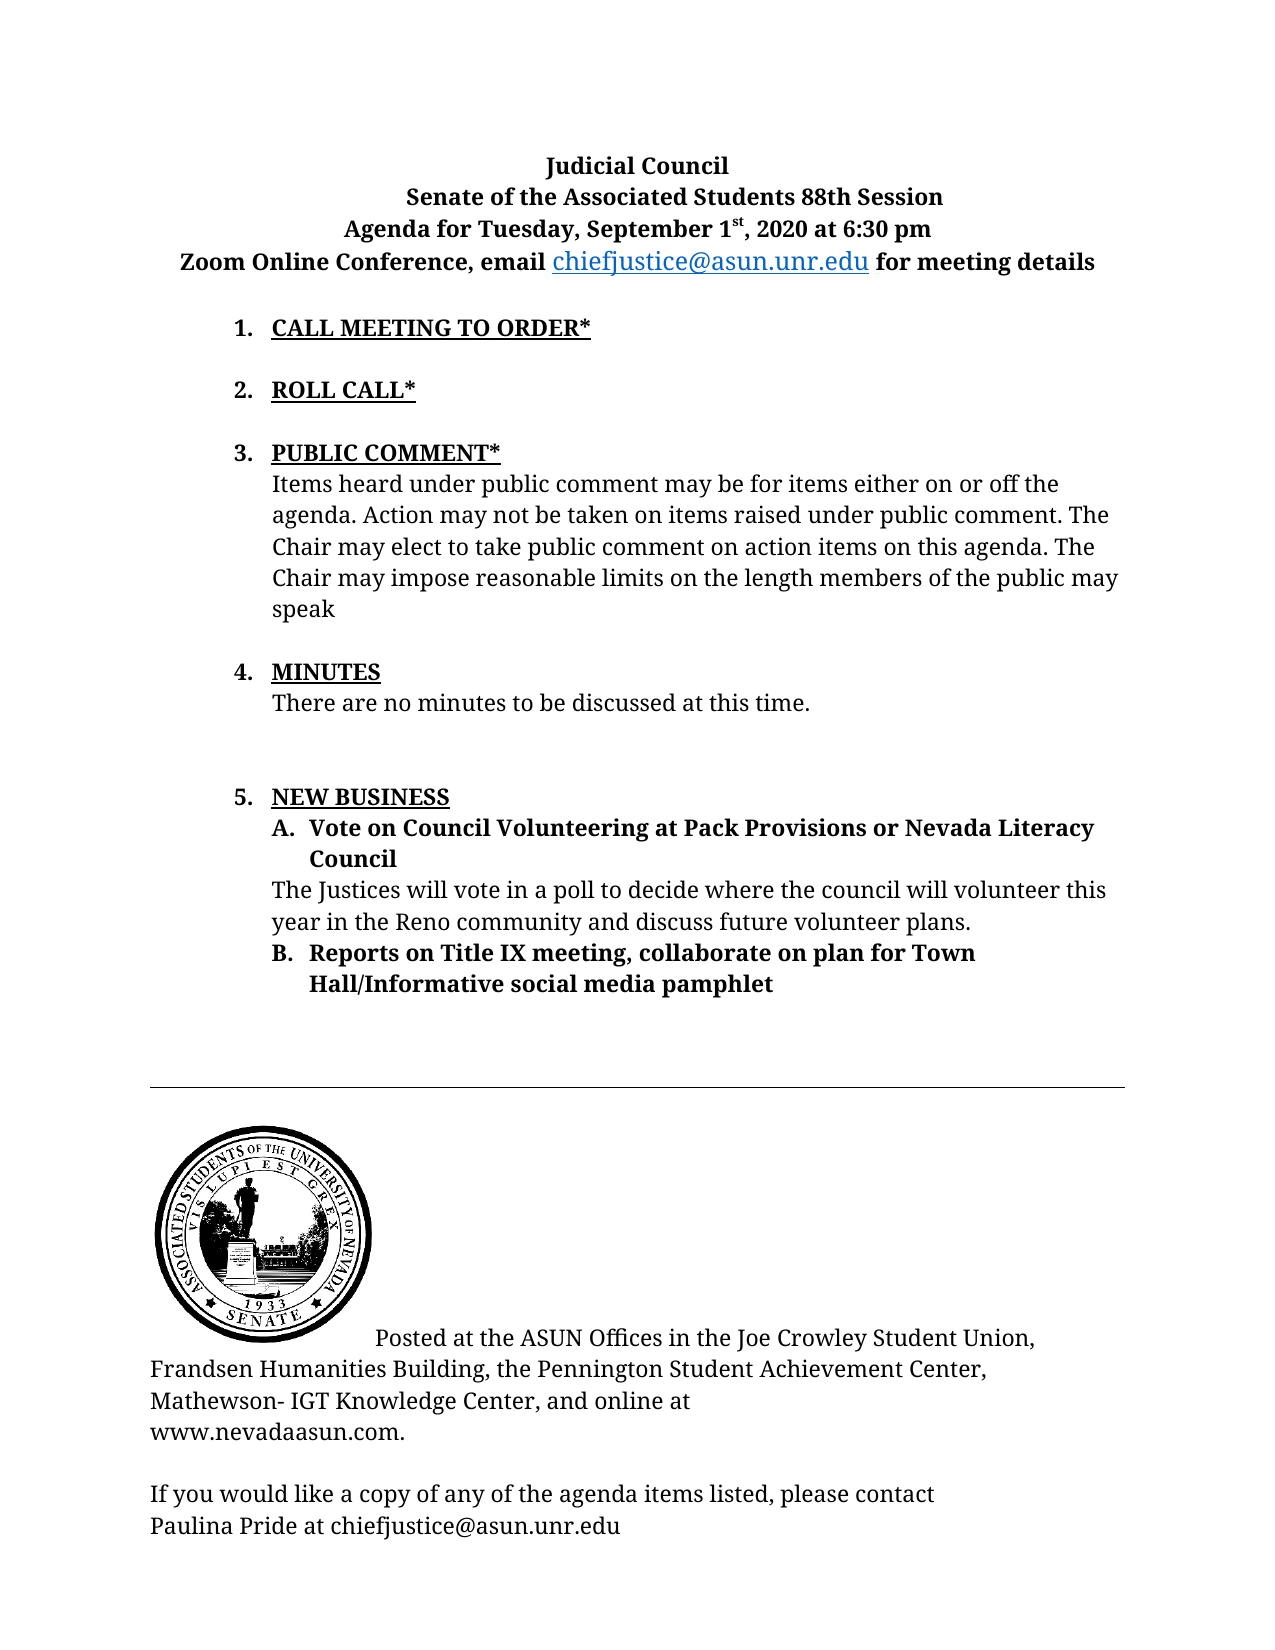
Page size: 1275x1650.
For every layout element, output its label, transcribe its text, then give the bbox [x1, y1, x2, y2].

subtitle ROLL CALL* [234, 374, 1125, 406]
list Vote on Council Volunteering at Pack Provisions or Nevada Literacy Council [271, 812, 1125, 874]
subtitle PUBLIC COMMENT* [234, 437, 1125, 468]
subtitle MINUTES [234, 656, 1125, 687]
list Reports on Title IX meeting, collaborate on plan for Town Hall/Informative social media pamphlet [271, 937, 1125, 999]
text Zoom Online Conference, email chiefjustice@asun.unr.edu for meeting details [150, 244, 1125, 312]
text There are no minutes to be discussed at this time. [272, 687, 1125, 718]
text Agenda for Tuesday, September 1st, 2020 at 6:30 pm [150, 212, 1125, 244]
list Items heard under public comment may be for items either on or off the agenda. Action may not be taken on items raised under public comment. The Chair may elect to take public comment on action items on this agenda. The Chair may impose reasonable limits on the length members of the public may speak [272, 468, 1125, 624]
text The Justices will vote in a poll to decide where the council will volunteer this year in the Reno community and discuss future volunteer plans. [271, 874, 1125, 937]
text Judicial Council [150, 150, 1125, 181]
text Senate of the Associated Students 88th Session [150, 181, 1125, 212]
subtitle NEW BUSINESS [234, 781, 1125, 812]
subtitle CALL MEETING TO ORDER* [234, 312, 1125, 343]
